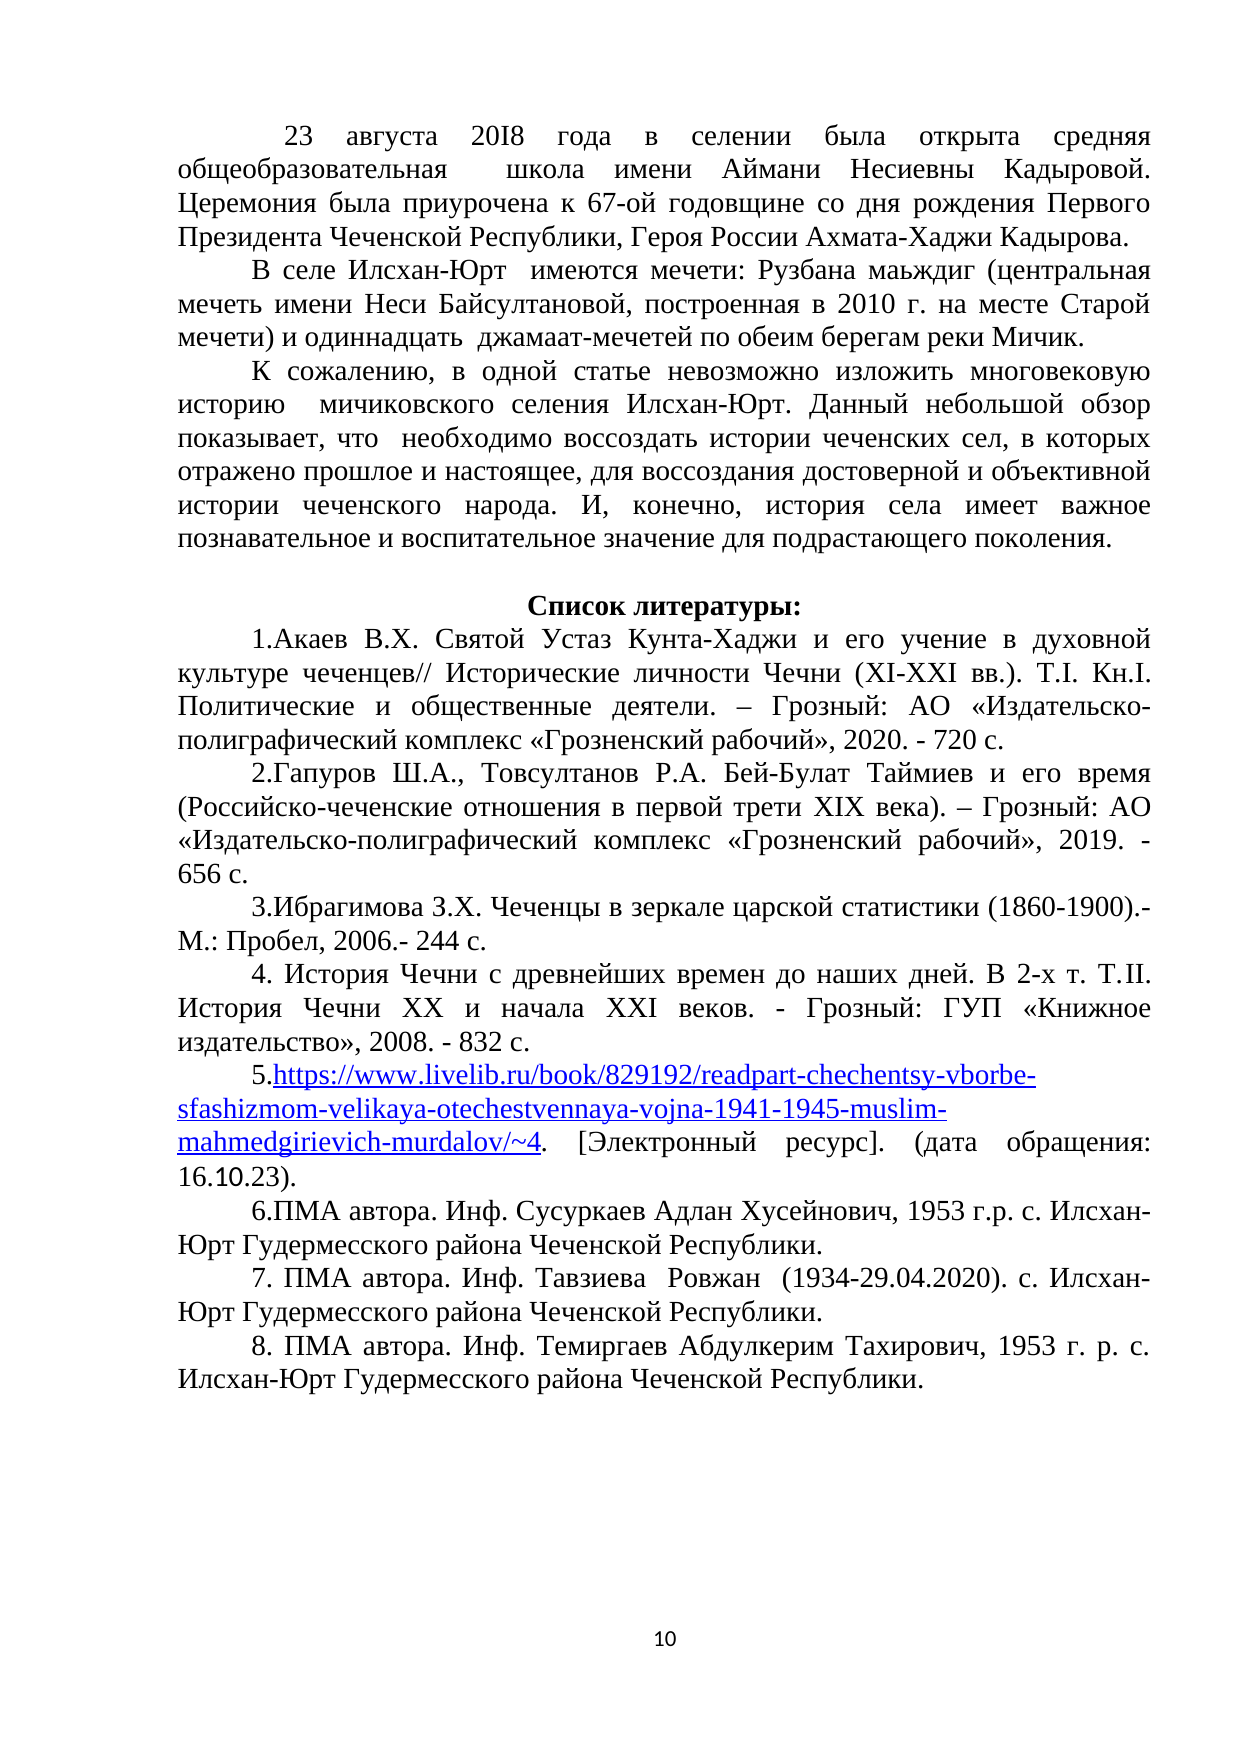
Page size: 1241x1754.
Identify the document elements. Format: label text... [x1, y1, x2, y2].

text 7. ПМА автора. Инф. Тавзиева Ровжан (1934-29.04.2020). с. Илсхан-Юрт Гудермесского района Чеченской Республики. [177, 1261, 1152, 1328]
text 1.Акаев В.Х. Святой Устаз Кунта-Хаджи и его учение в духовной культуре чеченцев// Исторические личности Чечни (XI-XXI вв.). Т.I. Кн.I. Политические и общественные деятели. – Грозный: АО «Издательско- полиграфический комплекс «Грозненский рабочий», 2020. - 720 с. [177, 621, 1152, 755]
text 3.Ибрагимова З.Х. Чеченцы в зеркале царской статистики (1860-1900).- М.: Пробел, 2006.- 244 с. [177, 889, 1152, 957]
text 23 августа 20I8 года в селении была открыта средняя общеобразовательная школа имени Аймани Несиевны Кадыровой. Церемония была приурочена к 67-ой годовщине со дня рождения Первого Президента Чеченской Республики, Героя России Ахмата-Хаджи Кадырова. [177, 118, 1152, 252]
text 8. ПМА автора. Инф. Темиргаев Абдулкерим Тахирович, 1953 г. р. с. Илсхан-Юрт Гудермесского района Чеченской Республики. [177, 1328, 1152, 1395]
text Список литературы: [177, 588, 1152, 621]
text 2.Гапуров Ш.А., Товсултанов Р.А. Бей-Булат Таймиев и его время (Российско-чеченские отношения в первой трети XIX века). – Грозный: АО «Издательско-полиграфический комплекс «Грозненский рабочий», 2019. - 656 с. [177, 755, 1152, 889]
text 6.ПМА автора. Инф. Сусуркаев Адлан Хусейнович, 1953 г.р. с. Илсхан-Юрт Гудермесского района Чеченской Республики. [177, 1193, 1152, 1261]
text В селе Илсхан-Юрт имеются мечети: Рузбана маьждиг (центральная мечеть имени Неси Байсултановой, построенная в 2010 г. на месте Старой мечети) и одиннадцать джамаат-мечетей по обеим берегам реки Мичик. [177, 252, 1152, 353]
text 4. История Чечни с древнейших времен до наших дней. В 2-х т. Т.II. История Чечни XX и начала XXI веков. - Грозный: ГУП «Книжное издательство», 2008. - 832 с. [177, 957, 1152, 1057]
text К сожалению, в одной статье невозможно изложить многовековую историю мичиковского селения Илсхан-Юрт. Данный небольшой обзор показывает, что необходимо воссоздать истории чеченских сел, в которых отражено прошлое и настоящее, для воссоздания достоверной и объективной истории чеченского народа. И, конечно, история села имеет важное познавательное и воспитательное значение для подрастающего поколения. [177, 353, 1152, 554]
text 5.https://www.livelib.ru/book/829192/readpart-chechentsy-vborbe-sfashizmom-velikaya-otechestvennaya-vojna-1941-1945-muslim-mahmedgirievich-murdalov/~4. [Электронный ресурс]. (дата обращения: 16.10.23). [177, 1057, 1152, 1193]
